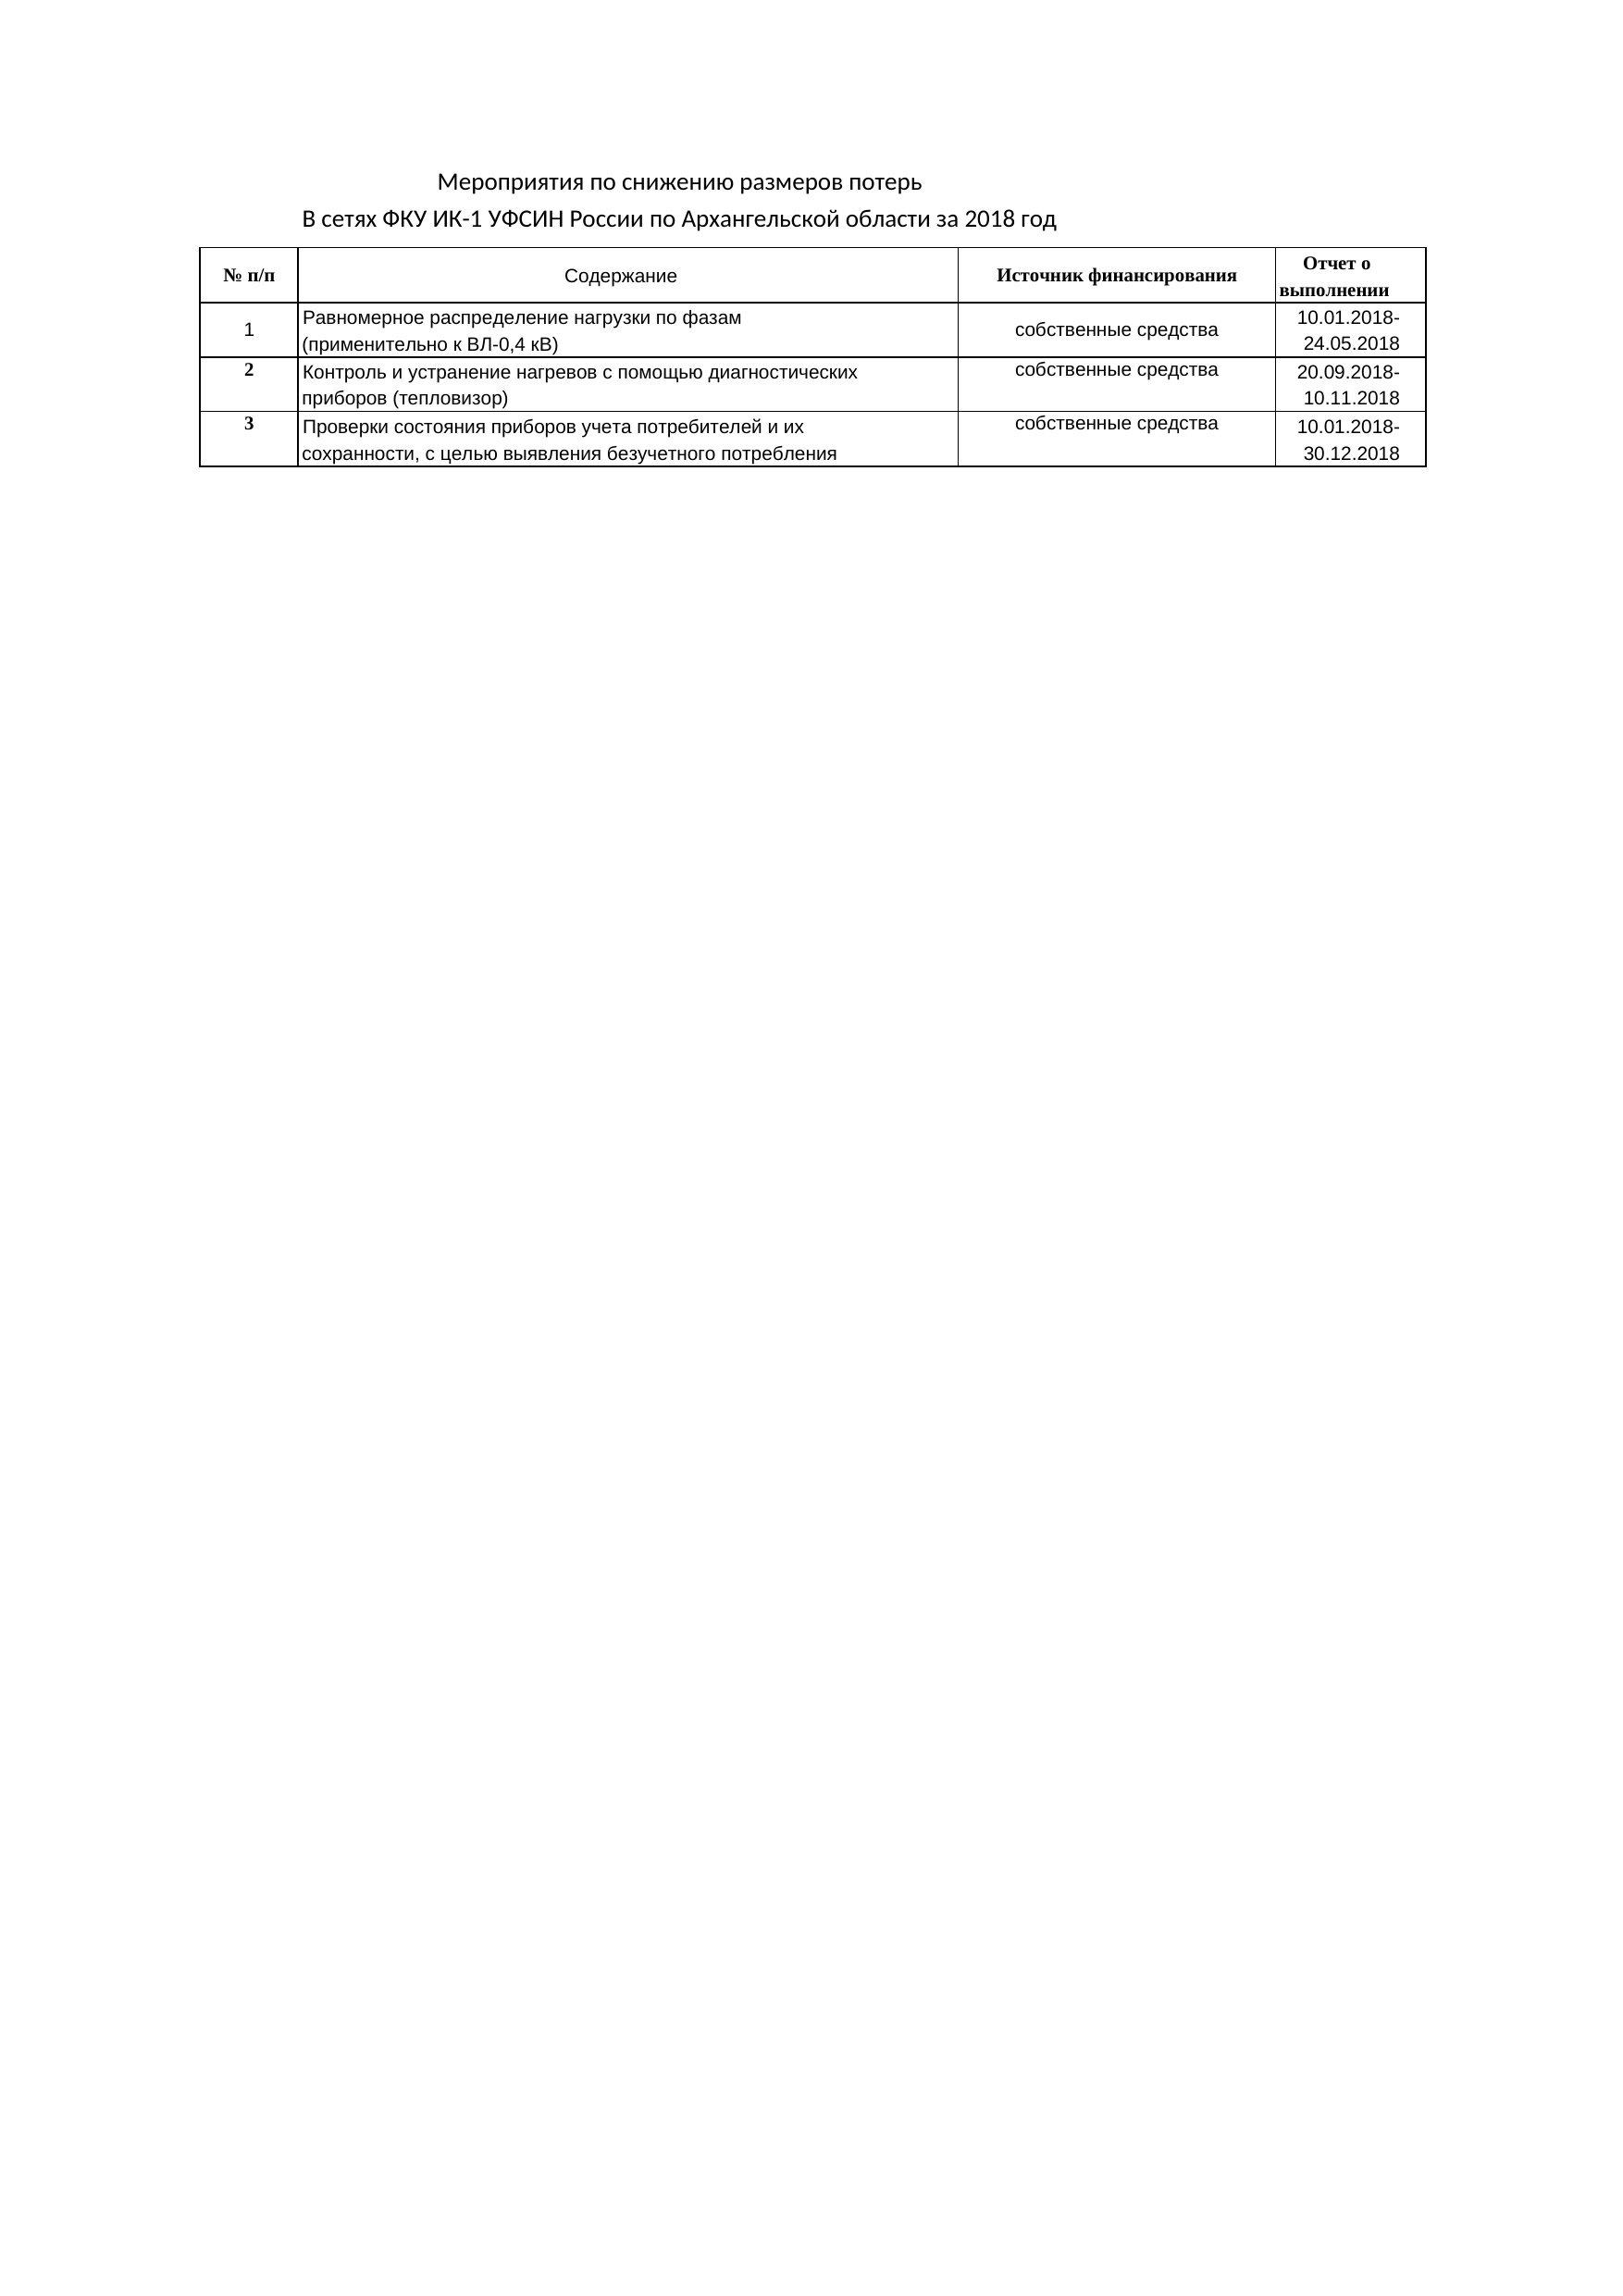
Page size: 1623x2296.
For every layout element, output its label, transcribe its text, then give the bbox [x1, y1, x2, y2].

table_cell Равномерное распределение нагрузки по фазам (применительно к ВЛ-0,4 кВ) [299, 304, 958, 356]
table_cell 10.01.201824.05.2018 [1276, 304, 1425, 356]
table_cell собственные средства [959, 358, 1275, 410]
table_cell 3 [201, 412, 297, 465]
table_cell Проверки состояния приборов учета потребителей и их сохранности, с целью выявления безучетного потребления [299, 412, 958, 465]
table_cell 2 [201, 358, 297, 410]
table_cell Контроль и устранение нагревов с помощью диагностических приборов (тепловизор) [299, 358, 958, 410]
text Мероприятия по снижению размеров потерь [195, 166, 1164, 196]
table_header № п/п [201, 248, 297, 302]
table_header Содержание [299, 248, 958, 302]
table_cell 1 [201, 304, 297, 356]
table_cell 10.01.201830.12.2018 [1276, 412, 1425, 465]
table_cell 20.09.201810.11.2018 [1276, 358, 1425, 410]
table_header Отчет о выполнении [1276, 248, 1425, 302]
table_cell собственные средства [959, 304, 1275, 356]
table_header Источник финансирования [959, 248, 1275, 302]
text В сетях ФКУ ИК-1 УФСИН России по Архангельской области за 2018 год [195, 203, 1164, 233]
table_cell собственные средства [959, 412, 1275, 465]
